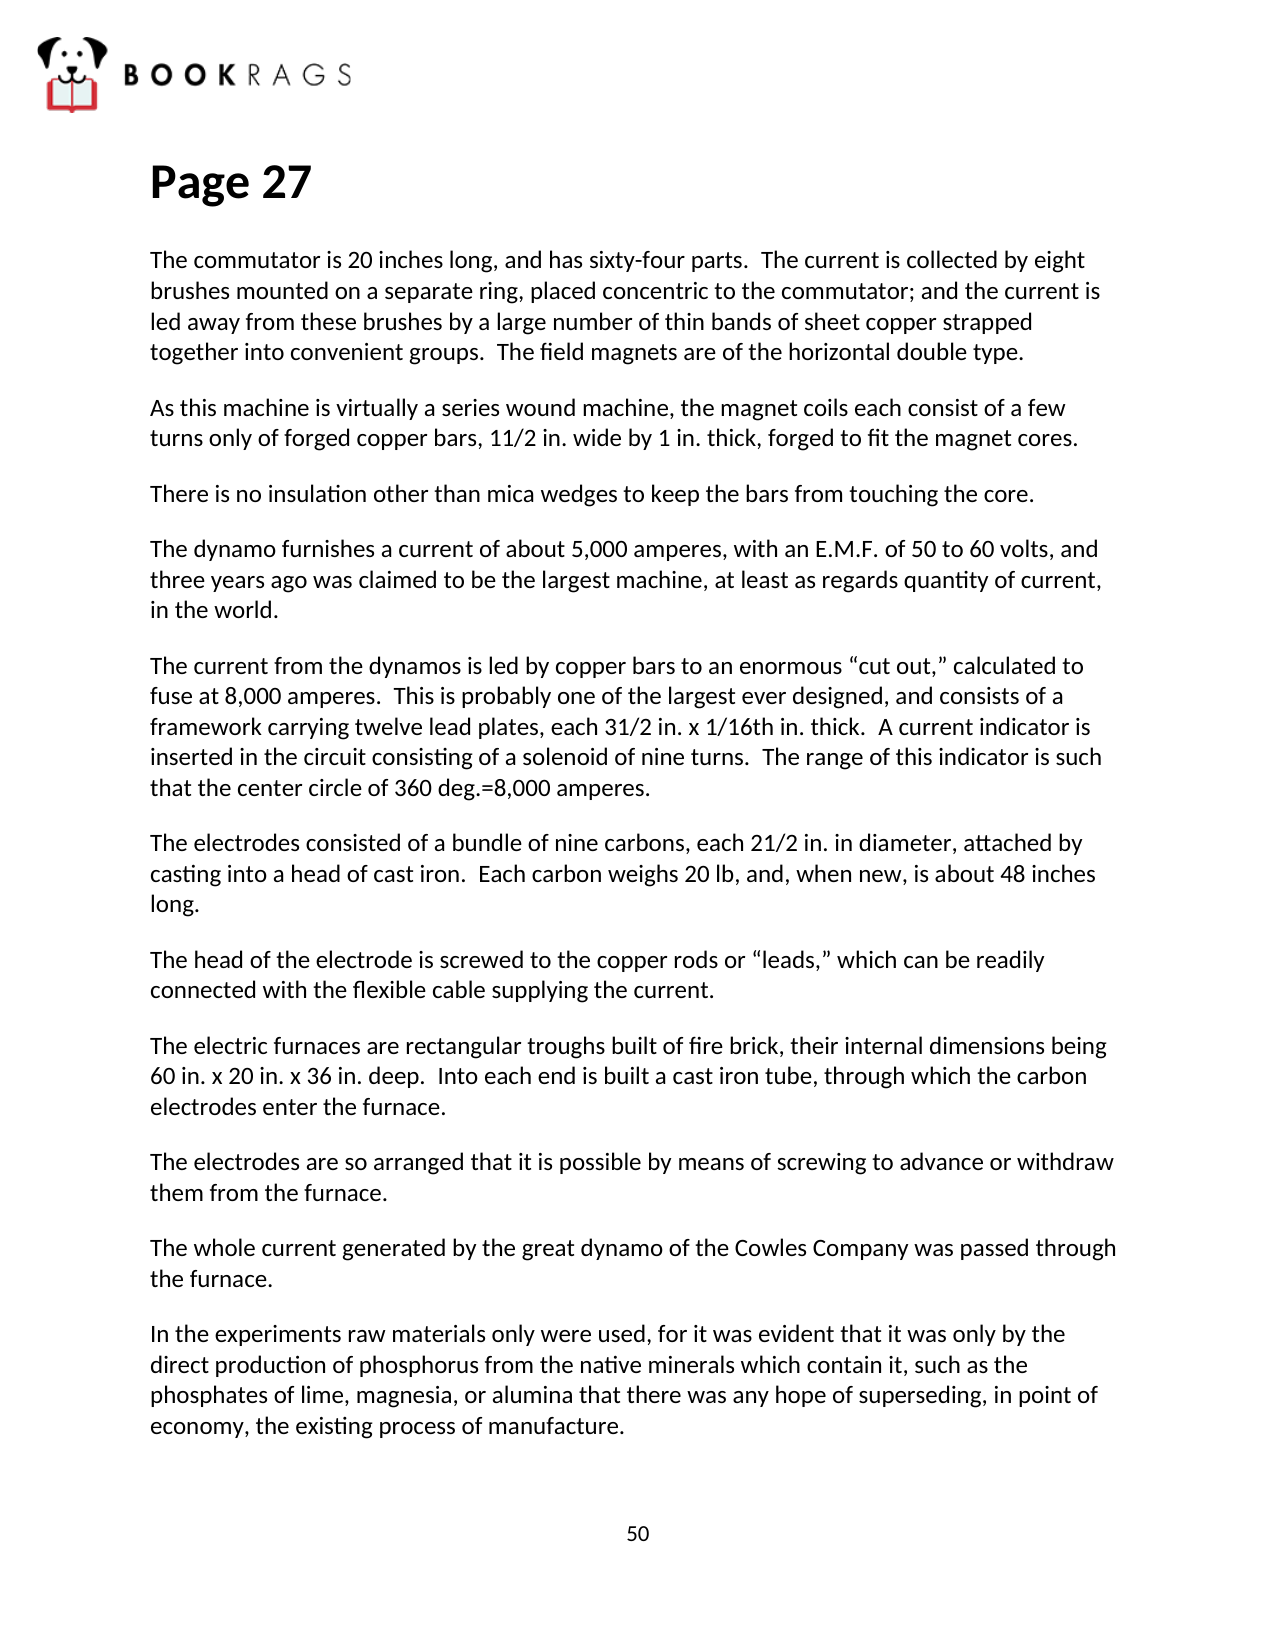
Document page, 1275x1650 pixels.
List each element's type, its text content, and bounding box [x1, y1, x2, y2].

text The whole current generated by the great dynamo of the Cowles Company was passed through the furnace. [150, 1233, 1125, 1294]
text The commutator is 20 inches long, and has sixty-four parts. The current is collected by eight brushes mounted on a separate ring, placed concentric to the commutator; and the current is led away from these brushes by a large number of thin bands of sheet copper strapped together into convenient groups. The field magnets are of the horizontal double type. [150, 244, 1125, 367]
text There is no insulation other than mica wedges to keep the bars from touching the core. [150, 478, 1125, 508]
text The current from the dynamos is led by copper bars to an enormous “cut out,” calculated to fuse at 8,000 amperes. This is probably one of the largest ever designed, and consists of a framework carrying twelve lead plates, each 31/2 in. x 1/16th in. thick. A current indicator is inserted in the circuit consisting of a solenoid of nine turns. The range of this indicator is such that the center circle of 360 deg.=8,000 amperes. [150, 650, 1125, 802]
text The electrodes are so arranged that it is possible by means of screwing to advance or withdraw them from the furnace. [150, 1147, 1125, 1208]
text Page 27 [150, 150, 1125, 211]
picture [37, 37, 351, 113]
text In the experiments raw materials only were used, for it was evident that it was only by the direct production of phosphorus from the native minerals which contain it, such as the phosphates of lime, magnesia, or alumina that there was any hope of superseding, in point of economy, the existing process of manufacture. [150, 1319, 1125, 1441]
text The electric furnaces are rectangular troughs built of fire brick, their internal dimensions being 60 in. x 20 in. x 36 in. deep. Into each end is built a cast iron tube, through which the carbon electrodes enter the furnace. [150, 1030, 1125, 1122]
text The electrodes consisted of a bundle of nine carbons, each 21/2 in. in diameter, attached by casting into a head of cast iron. Each carbon weighs 20 lb, and, when new, is about 48 inches long. [150, 827, 1125, 919]
text The dynamo furnishes a current of about 5,000 amperes, with an E.M.F. of 50 to 60 volts, and three years ago was claimed to be the largest machine, at least as regards quantity of current, in the world. [150, 533, 1125, 625]
text As this machine is virtually a series wound machine, the magnet coils each consist of a few turns only of forged copper bars, 11/2 in. wide by 1 in. thick, forged to fit the magnet cores. [150, 392, 1125, 453]
text The head of the electrode is screwed to the copper rods or “leads,” which can be readily connected with the flexible cable supplying the current. [150, 944, 1125, 1005]
